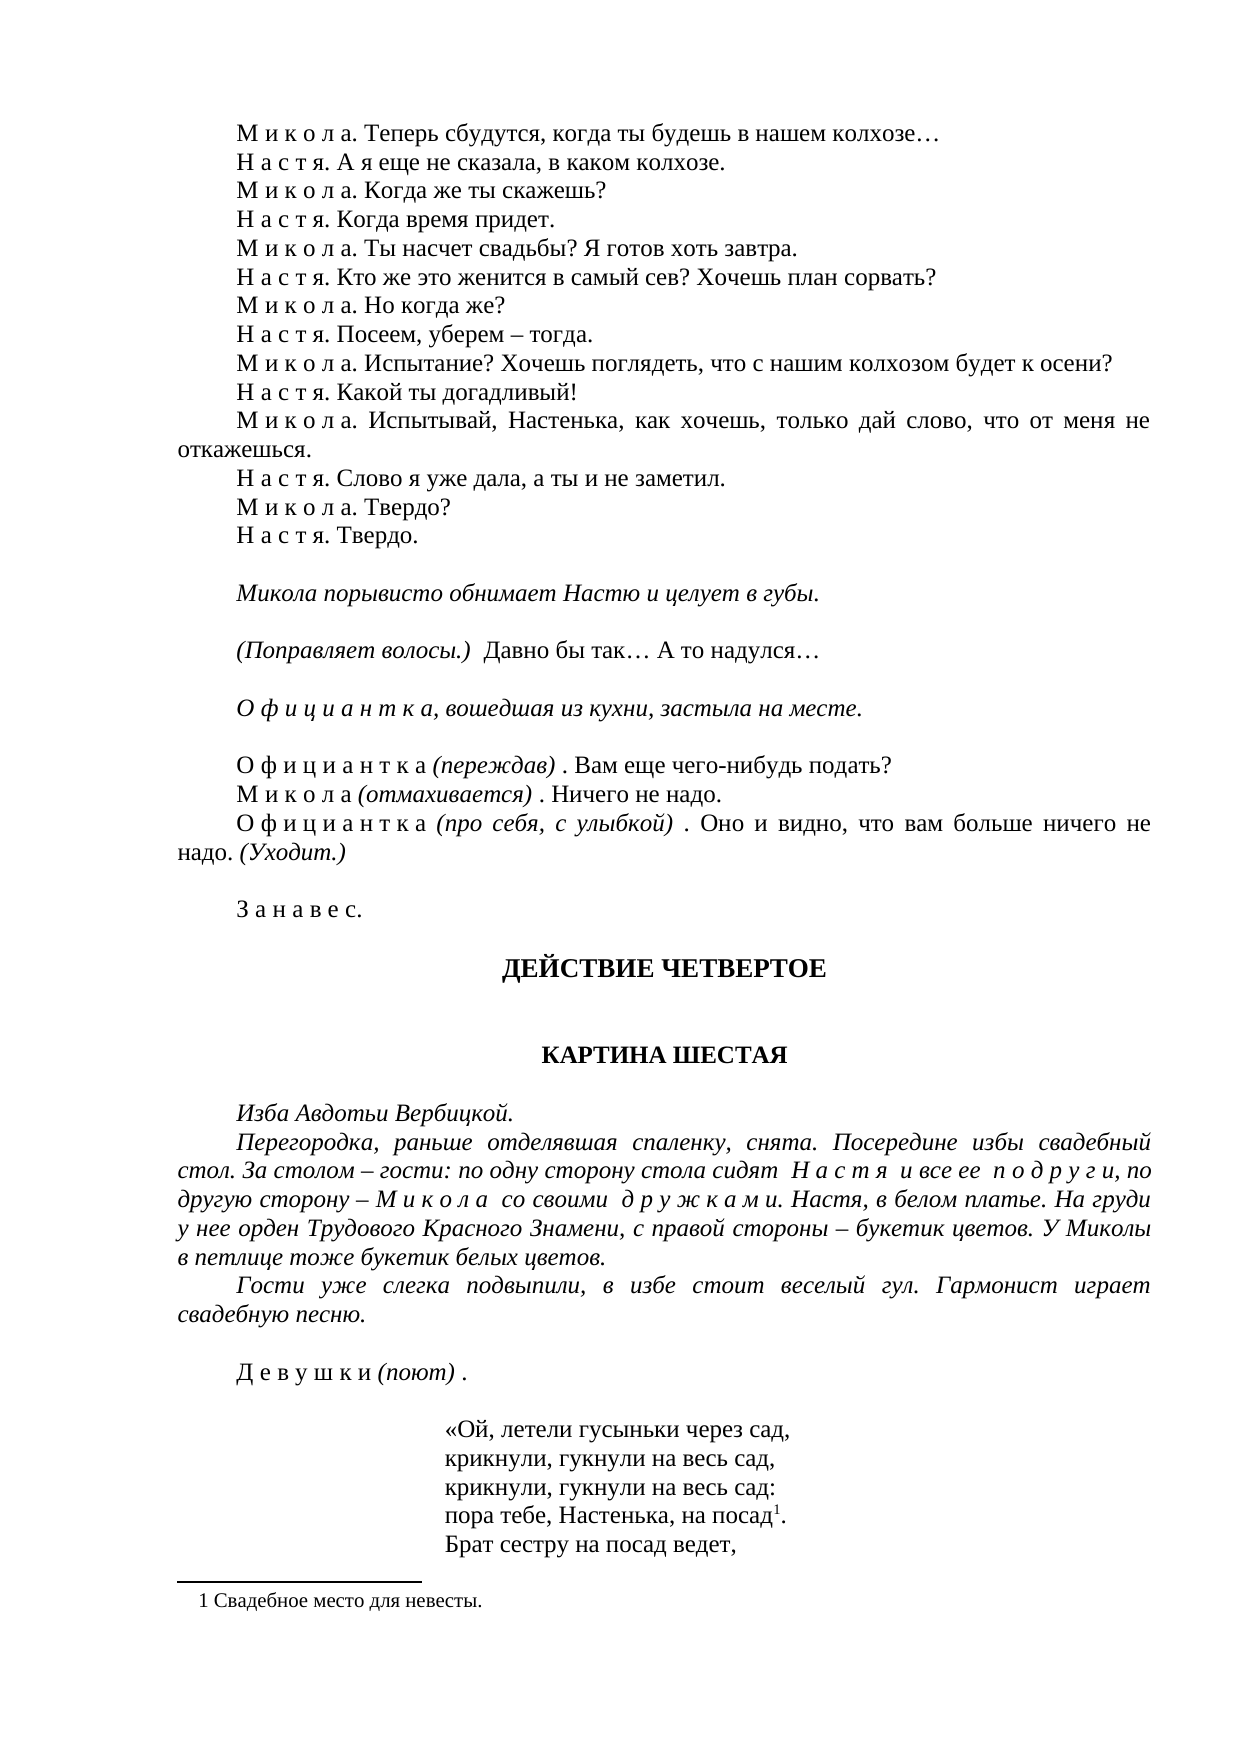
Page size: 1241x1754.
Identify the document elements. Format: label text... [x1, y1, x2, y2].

text (Поправляет волосы.) Давно бы так… А то надулся… [177, 636, 1152, 664]
text крикнули, гукнули на весь сад: [386, 1472, 1089, 1501]
text О ф и ц и а н т к а (переждав) . Вам еще чего-нибудь подать? [177, 751, 1152, 779]
text М и к о л а. Но когда же? [177, 291, 1152, 319]
text Гости уже слегка подвыпили, в избе стоит веселый гул. Гармонист играет свадебную песню. [177, 1271, 1152, 1328]
subtitle ДЕЙСТВИЕ ЧЕТВЕРТОЕ [177, 952, 1152, 983]
text Н а с т я. Слово я уже дала, а ты и не заметил. [177, 463, 1152, 492]
text Н а с т я. Какой ты догадливый! [177, 377, 1152, 406]
text Н а с т я. А я еще не сказала, в каком колхозе. [177, 147, 1152, 176]
subtitle КАРТИНА ШЕСТАЯ [177, 1041, 1152, 1069]
text О ф и ц и а н т к а, вошедшая из кухни, застыла на месте. [177, 693, 1152, 722]
text Перегородка, раньше отделявшая спаленку, снята. Посередине избы свадебный стол. За столом – гости: по одну сторону стола сидят Н а с т я и все ее п о д р у г и, по другую сторону – М и к о л а со своими д р у ж к а м и. Настя, в белом платье. На груди у нее орден Трудового Красного Знамени, с правой стороны – букетик цветов. У Миколы в петлице тоже букетик белых цветов. [177, 1127, 1152, 1271]
text М и к о л а. Твердо? [177, 492, 1152, 521]
text М и к о л а. Когда же ты скажешь? [177, 176, 1152, 204]
text М и к о л а. Ты насчет свадьбы? Я готов хоть завтра. [177, 233, 1152, 262]
text Д е в у ш к и (поют) . [177, 1357, 1152, 1386]
text М и к о л а. Испытание? Хочешь поглядеть, что с нашим колхозом будет к осени? [177, 348, 1152, 377]
text Н а с т я. Когда время придет. [177, 204, 1152, 233]
text Микола порывисто обнимает Настю и целует в губы. [177, 578, 1152, 607]
text О ф и ц и а н т к а (про себя, с улыбкой) . Оно и видно, что вам больше ничего не надо. (Уходит.) [177, 808, 1152, 866]
text Н а с т я. Посеем, уберем – тогда. [177, 319, 1152, 348]
text Н а с т я. Твердо. [177, 521, 1152, 549]
text Изба Авдотьи Вербицкой. [177, 1098, 1152, 1127]
text З а н а в е с. [177, 894, 1152, 923]
text М и к о л а. Испытывай, Настенька, как хочешь, только дай слово, что от меня не откажешься. [177, 406, 1152, 463]
text крикнули, гукнули на весь сад, [386, 1443, 1089, 1472]
text М и к о л а. Теперь сбудутся, когда ты будешь в нашем колхозе… [177, 118, 1152, 147]
text Брат сестру на посад ведет, [386, 1529, 1089, 1558]
text «Ой, летели гусыньки через сад, [386, 1414, 1089, 1443]
text пора тебе, Настенька, на посад. [386, 1501, 1089, 1529]
text М и к о л а (отмахивается) . Ничего не надо. [177, 779, 1152, 808]
text Н а с т я. Кто же это женится в самый сев? Хочешь план сорвать? [177, 262, 1152, 291]
